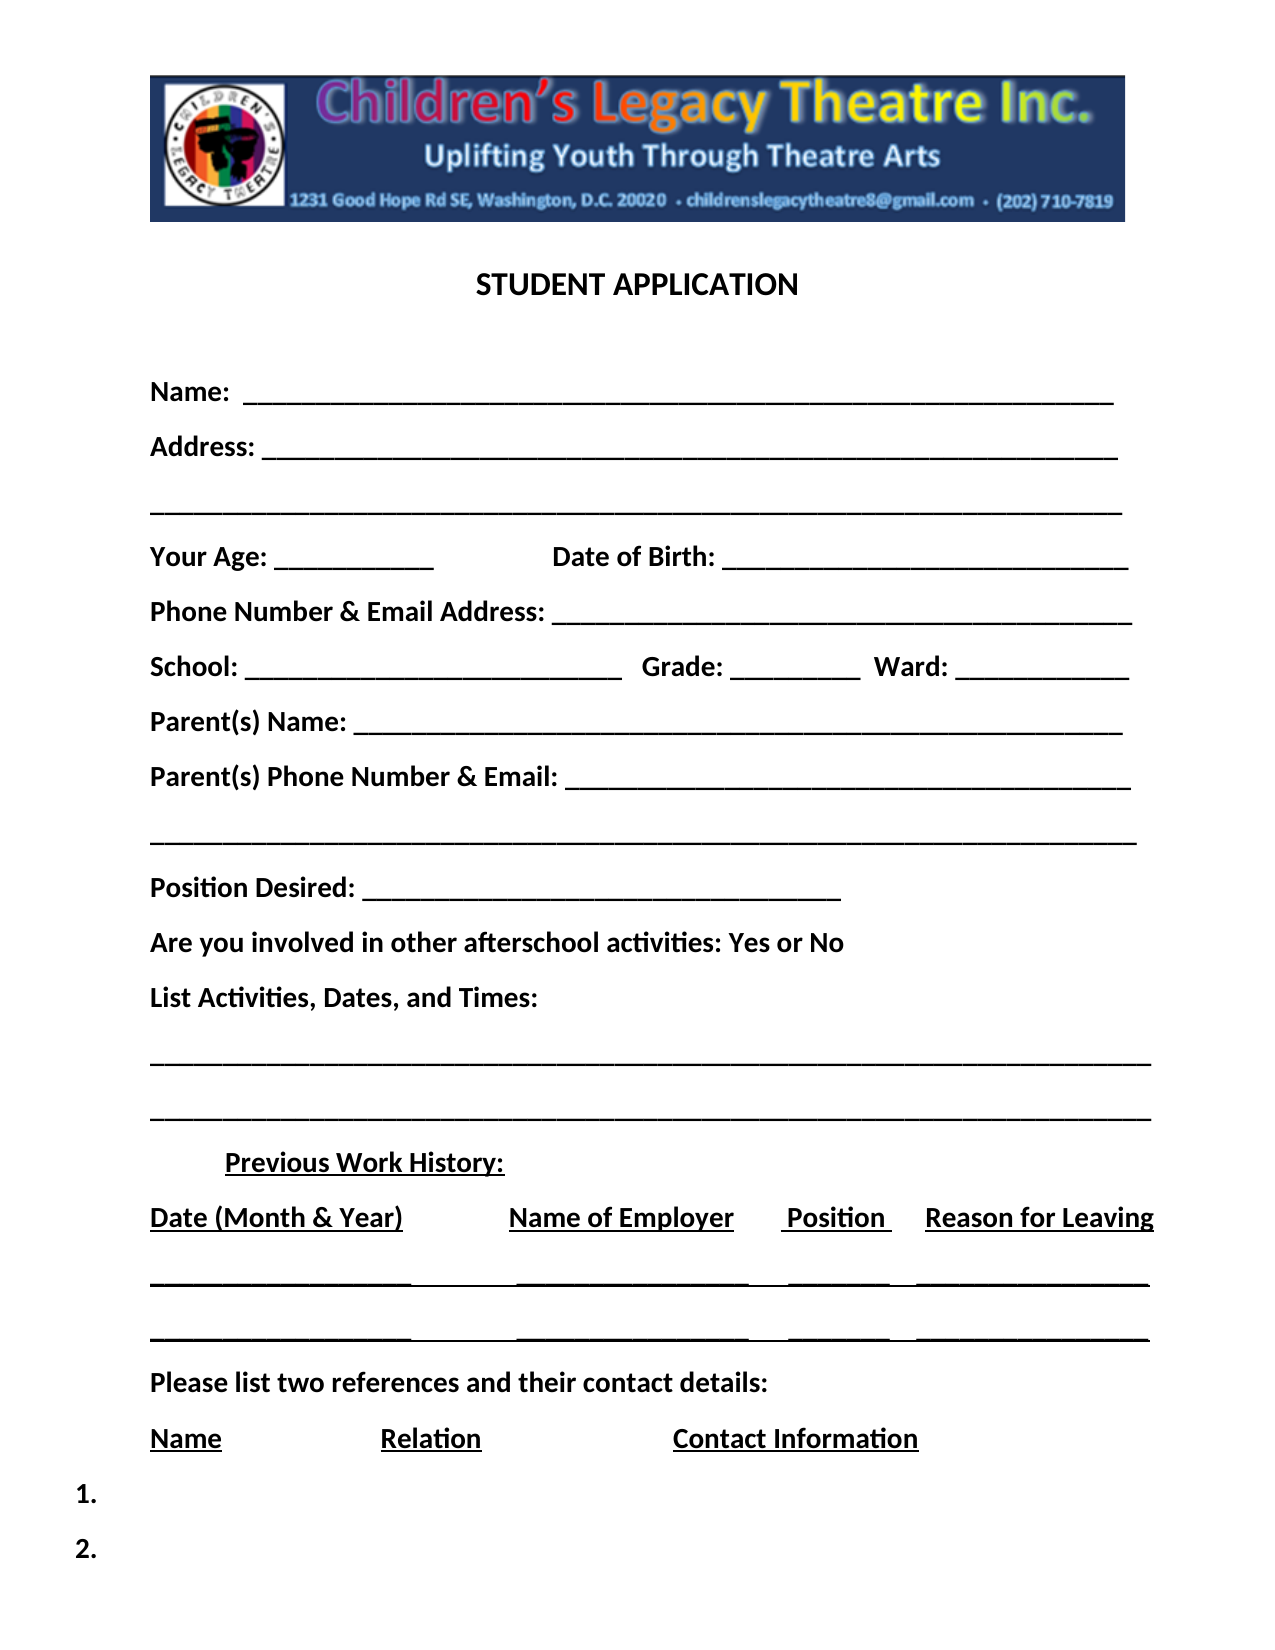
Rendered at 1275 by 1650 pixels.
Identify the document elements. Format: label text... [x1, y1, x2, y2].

text _____________________________________________________________________ [75, 1089, 1200, 1125]
text Please list two references and their contact details: [75, 1364, 1200, 1400]
text 2. [75, 1530, 1200, 1566]
text __________________ ________________ _______ ________________ [75, 1254, 1200, 1290]
text List Activities, Dates, and Times: [75, 979, 1200, 1014]
text Parent(s) Phone Number & Email: _______________________________________ [75, 758, 1200, 794]
text Parent(s) Name: _____________________________________________________ [75, 703, 1200, 739]
text ___________________________________________________________________ [75, 483, 1200, 518]
text Previous Work History: [150, 1144, 1200, 1180]
text __________________ ________________ _______ ________________ [75, 1309, 1200, 1345]
text _____________________________________________________________________ [75, 1034, 1200, 1069]
text Name: ____________________________________________________________ [75, 373, 1200, 408]
text Name Relation Contact Information [75, 1420, 1200, 1455]
picture [150, 75, 1125, 222]
text 1. [75, 1475, 1200, 1510]
text Are you involved in other afterschool activities: Yes or No [75, 924, 1200, 959]
text Phone Number & Email Address: ________________________________________ [75, 593, 1200, 629]
text Position Desired: _________________________________ [75, 869, 1200, 904]
text STUDENT APPLICATION [75, 262, 1200, 303]
text ____________________________________________________________________ [75, 813, 1200, 849]
text Date (Month & Year) Name of Employer Position Reason for Leaving [75, 1199, 1200, 1235]
text Your Age: ___________ Date of Birth: ____________________________ [75, 538, 1200, 574]
text School: __________________________ Grade: _________ Ward: ____________ [75, 648, 1200, 684]
text Address: ___________________________________________________________ [75, 428, 1200, 463]
